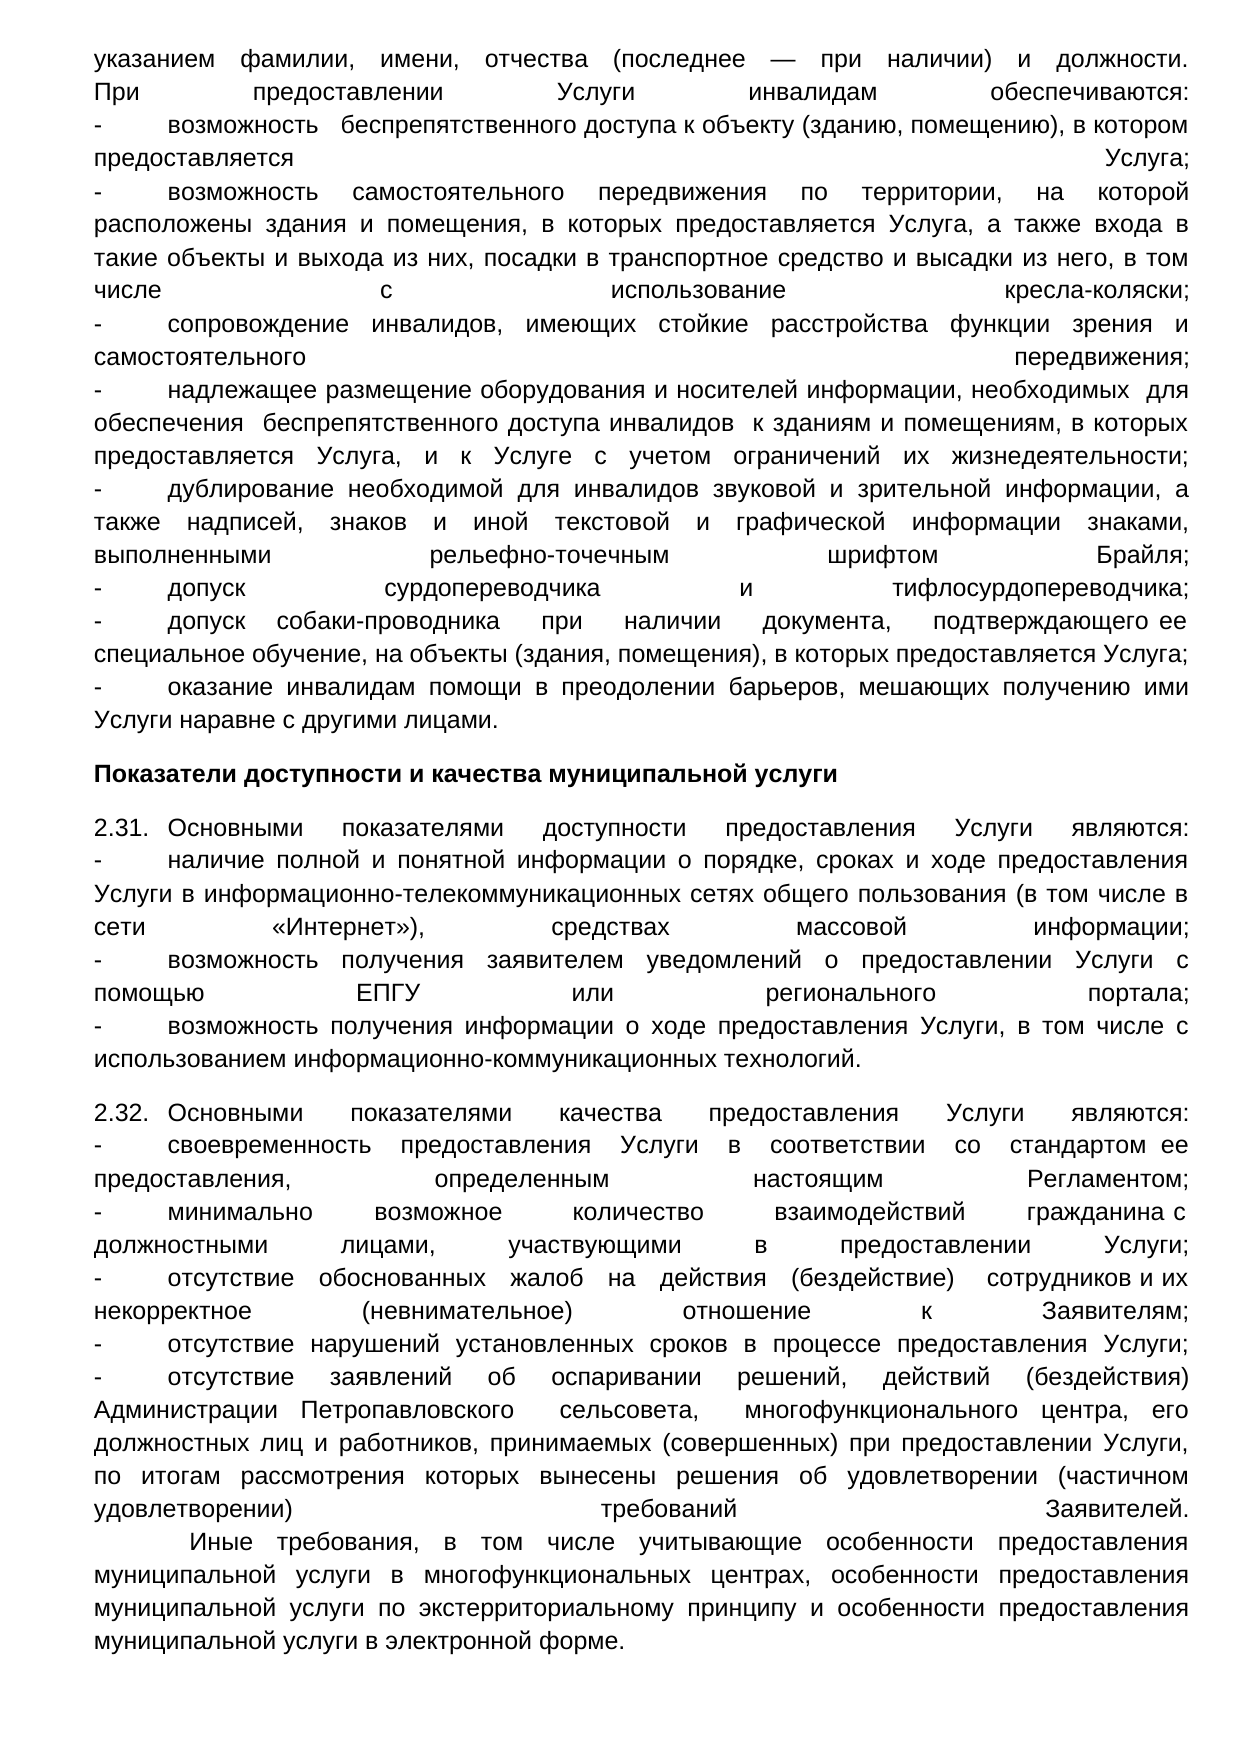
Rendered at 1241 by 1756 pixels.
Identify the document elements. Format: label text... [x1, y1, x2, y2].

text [94, 44, 1190, 733]
text 2.31. Основными показателями доступности предоставления Услуги являются: - наличие полной и понятной информации о порядке, сроках и ходе предоставления Услуги в информационно-телекоммуникационных сетях общего пользования (в том числе в сети «Интернет»), средствах массовой информации; - возможность получения заявителем уведомлений о предоставлении Услуги с помощью ЕПГУ или регионального портала; - возможность получения информации о ходе предоставления Услуги, в том числе с использованием информационно-коммуникационных технологий. [94, 812, 1190, 1072]
text Показатели доступности и качества муниципальной услуги [94, 759, 1190, 787]
text 2.32. Основными показателями качества предоставления Услуги являются: - своевременность предоставления Услуги в соответствии со стандартом ее предоставления, определенным настоящим Регламентом; - минимально возможное количество взаимодействий гражданина с должностными лицами, участвующими в предоставлении Услуги; - отсутствие обоснованных жалоб на действия (бездействие) сотрудников и их некорректное (невнимательное) отношение к Заявителям; - отсутствие нарушений установленных сроков в процессе предоставления Услуги; - отсутствие заявлений об оспаривании решений, действий (бездействия) Администрации Петропавловского сельсовета, многофункционального центра, его должностных лиц и работников, принимаемых (совершенных) при предоставлении Услуги, по итогам рассмотрения которых вынесены решения об удовлетворении (частичном удовлетворении) требований Заявителей. Иные требования, в том числе учитывающие особенности предоставления муниципальной услуги в многофункциональных центрах, особенности предоставления муниципальной услуги по экстерриториальному принципу и особенности предоставления муниципальной услуги в электронной форме. [94, 1097, 1190, 1654]
